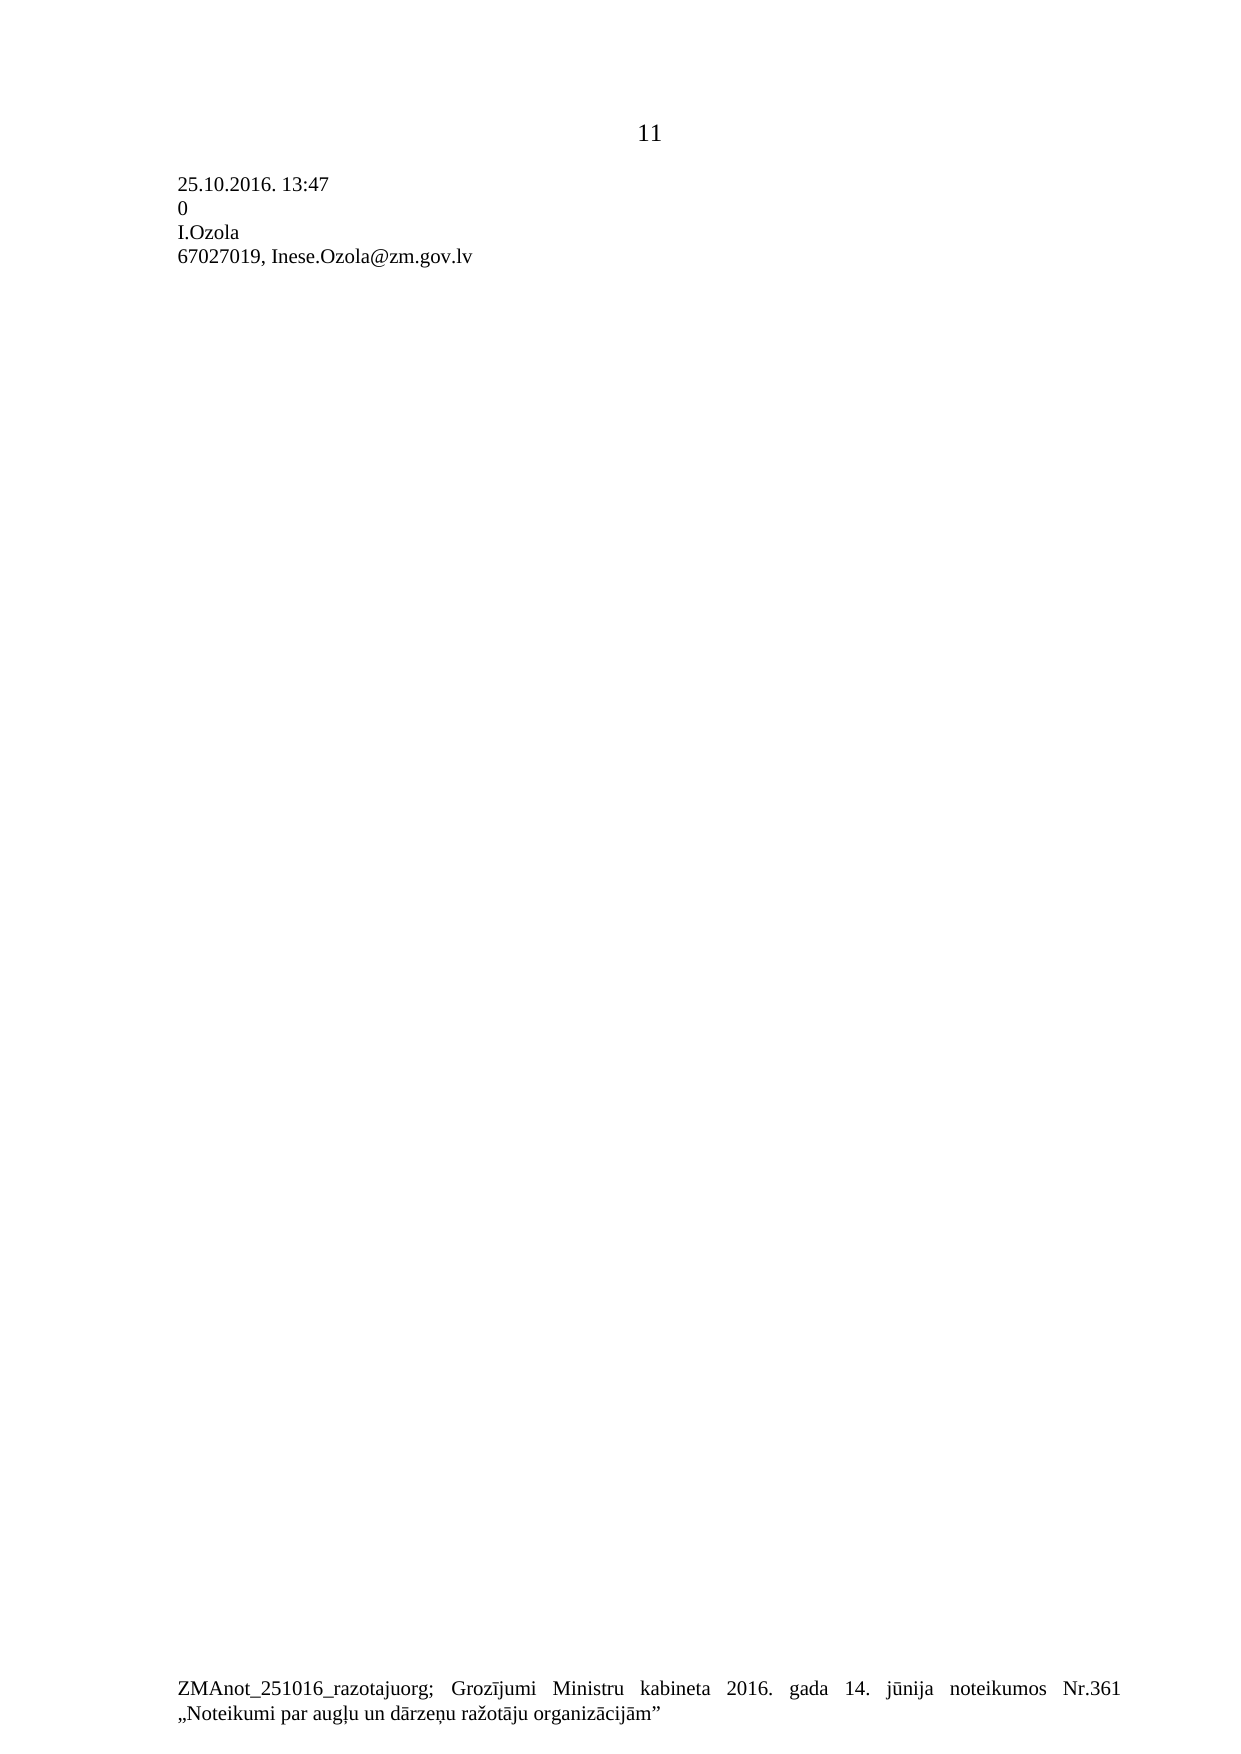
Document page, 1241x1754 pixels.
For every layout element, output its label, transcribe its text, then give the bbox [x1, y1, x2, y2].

text 67027019, Inese.Ozola@zm.gov.lv [177, 244, 1122, 268]
text 25.10.2016. 13:47 [177, 172, 1122, 196]
text I.Ozola [177, 220, 1122, 244]
text 2652 [177, 196, 1122, 220]
